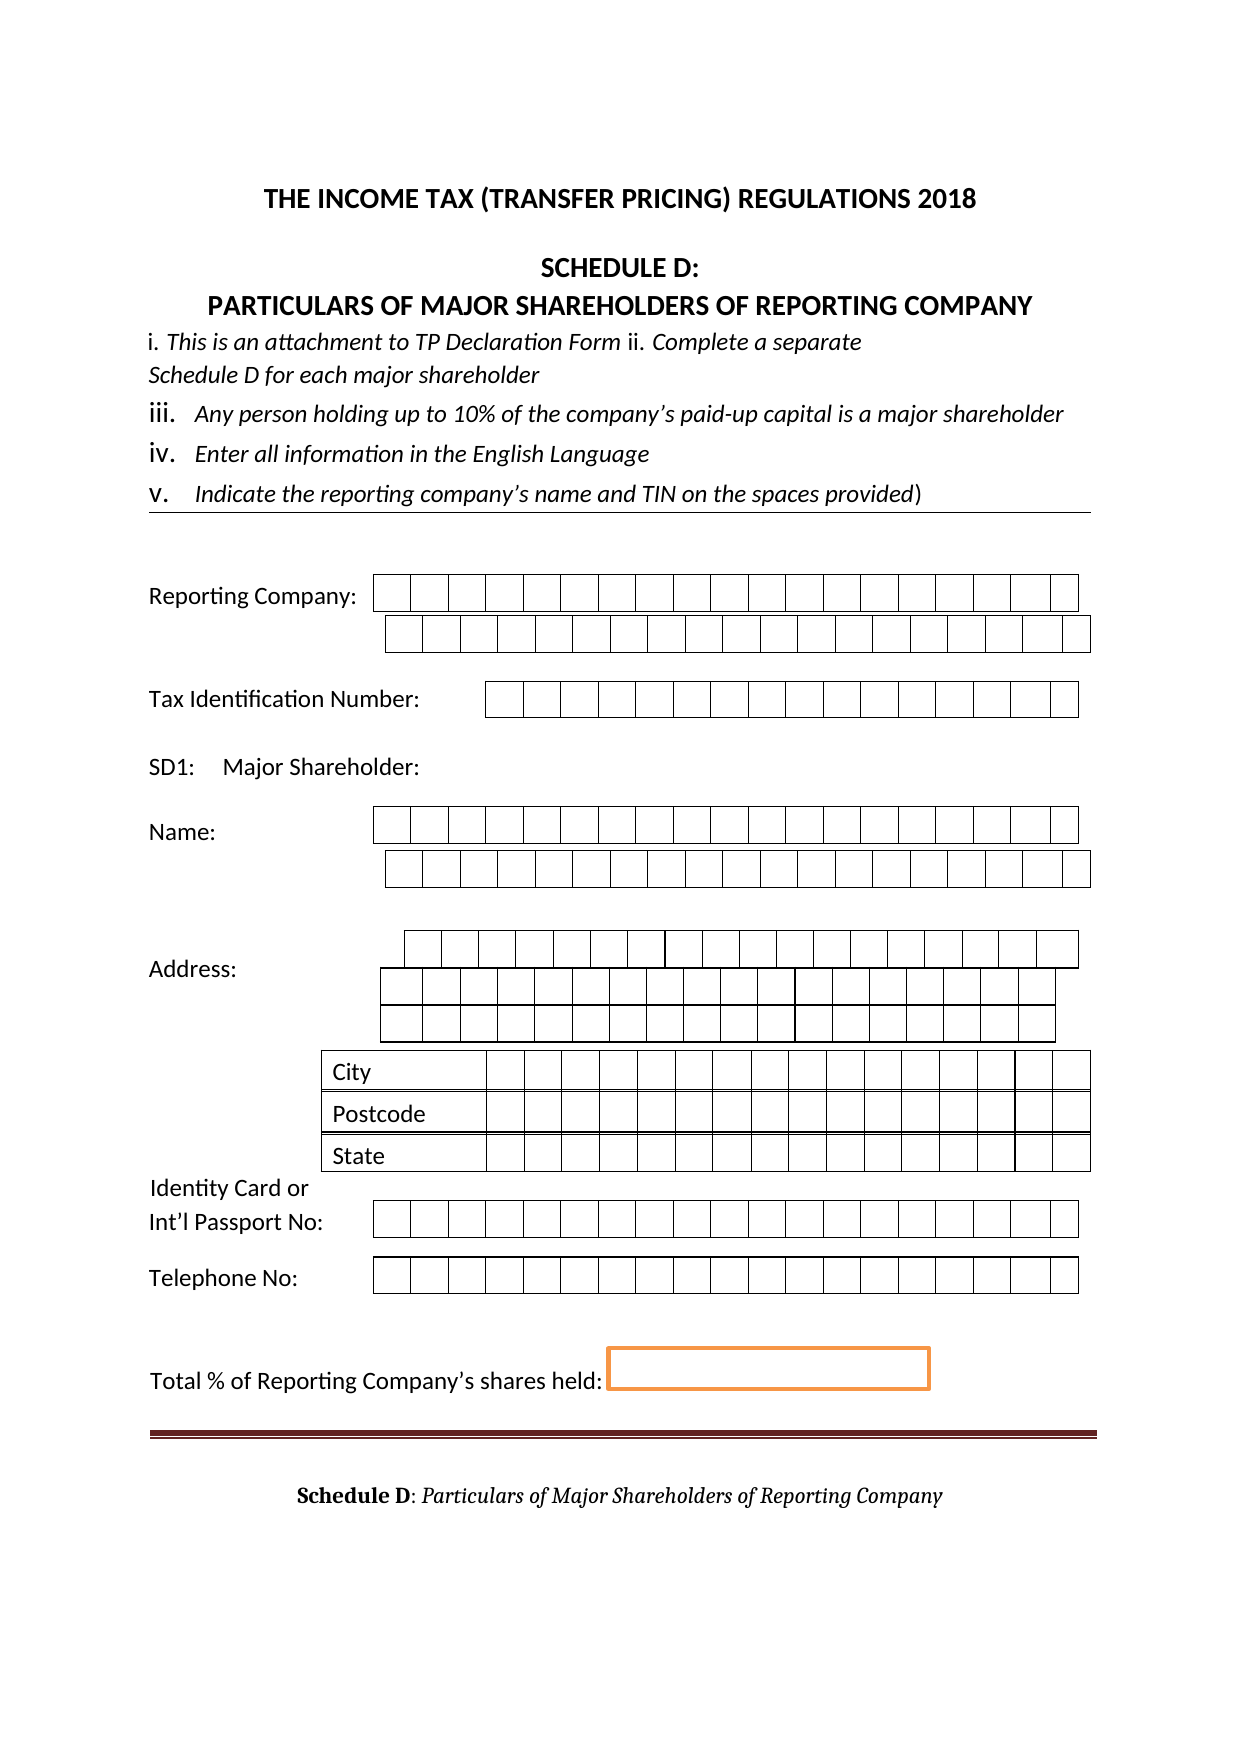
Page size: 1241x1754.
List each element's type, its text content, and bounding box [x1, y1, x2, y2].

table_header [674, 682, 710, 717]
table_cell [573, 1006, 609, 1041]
text PARTICULARS OF MAJOR SHAREHOLDERS OF REPORTING COMPANY [150, 287, 1091, 323]
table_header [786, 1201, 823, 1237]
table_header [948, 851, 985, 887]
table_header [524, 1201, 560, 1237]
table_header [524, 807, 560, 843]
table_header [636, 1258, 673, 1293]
text Reporting Company: [149, 581, 373, 611]
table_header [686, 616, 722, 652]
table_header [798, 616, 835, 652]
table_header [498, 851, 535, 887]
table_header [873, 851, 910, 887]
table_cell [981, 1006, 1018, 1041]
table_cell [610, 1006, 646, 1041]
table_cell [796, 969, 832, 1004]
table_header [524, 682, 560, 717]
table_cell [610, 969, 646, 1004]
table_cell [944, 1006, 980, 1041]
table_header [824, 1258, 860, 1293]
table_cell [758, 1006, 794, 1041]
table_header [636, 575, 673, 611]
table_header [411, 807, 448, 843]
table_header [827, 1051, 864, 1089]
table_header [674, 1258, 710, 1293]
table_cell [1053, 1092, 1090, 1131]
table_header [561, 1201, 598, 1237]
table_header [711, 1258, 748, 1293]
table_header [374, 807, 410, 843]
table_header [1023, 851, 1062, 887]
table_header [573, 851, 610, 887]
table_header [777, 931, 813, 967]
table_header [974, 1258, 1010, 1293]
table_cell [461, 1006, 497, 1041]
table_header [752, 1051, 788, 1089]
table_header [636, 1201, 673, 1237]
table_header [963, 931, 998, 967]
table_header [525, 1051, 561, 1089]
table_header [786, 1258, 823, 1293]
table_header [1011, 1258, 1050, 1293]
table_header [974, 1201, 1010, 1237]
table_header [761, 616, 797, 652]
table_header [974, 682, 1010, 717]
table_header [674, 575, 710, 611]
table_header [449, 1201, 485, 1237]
text Int’l Passport No: [149, 1206, 373, 1237]
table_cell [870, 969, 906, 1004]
text Name: [149, 816, 1091, 847]
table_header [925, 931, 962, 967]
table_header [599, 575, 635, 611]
text SCHEDULE D: [150, 249, 1090, 284]
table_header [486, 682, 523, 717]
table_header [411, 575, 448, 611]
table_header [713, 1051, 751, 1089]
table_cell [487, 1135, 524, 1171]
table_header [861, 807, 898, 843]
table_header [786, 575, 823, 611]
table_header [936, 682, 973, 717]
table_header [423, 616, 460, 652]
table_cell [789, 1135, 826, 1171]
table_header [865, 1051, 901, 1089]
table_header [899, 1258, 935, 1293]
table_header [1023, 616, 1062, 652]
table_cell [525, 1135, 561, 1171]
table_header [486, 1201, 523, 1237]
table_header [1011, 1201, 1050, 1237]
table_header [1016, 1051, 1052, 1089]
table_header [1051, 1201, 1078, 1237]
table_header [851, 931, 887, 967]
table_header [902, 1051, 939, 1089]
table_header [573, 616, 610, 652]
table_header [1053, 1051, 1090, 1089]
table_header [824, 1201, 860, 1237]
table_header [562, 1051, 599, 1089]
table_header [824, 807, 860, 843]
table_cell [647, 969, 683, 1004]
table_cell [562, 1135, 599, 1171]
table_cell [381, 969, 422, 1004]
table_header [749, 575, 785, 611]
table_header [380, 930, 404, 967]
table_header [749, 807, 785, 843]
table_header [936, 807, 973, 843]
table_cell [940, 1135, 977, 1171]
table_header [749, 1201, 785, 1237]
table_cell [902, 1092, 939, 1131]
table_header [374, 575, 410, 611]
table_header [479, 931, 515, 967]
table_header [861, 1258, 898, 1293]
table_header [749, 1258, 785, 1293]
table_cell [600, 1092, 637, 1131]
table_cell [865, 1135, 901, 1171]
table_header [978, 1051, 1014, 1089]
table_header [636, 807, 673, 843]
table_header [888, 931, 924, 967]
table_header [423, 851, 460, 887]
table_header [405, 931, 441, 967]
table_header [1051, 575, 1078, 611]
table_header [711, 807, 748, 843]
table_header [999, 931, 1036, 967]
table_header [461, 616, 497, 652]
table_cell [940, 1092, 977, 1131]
text SD1: Major Shareholder: [149, 751, 1091, 782]
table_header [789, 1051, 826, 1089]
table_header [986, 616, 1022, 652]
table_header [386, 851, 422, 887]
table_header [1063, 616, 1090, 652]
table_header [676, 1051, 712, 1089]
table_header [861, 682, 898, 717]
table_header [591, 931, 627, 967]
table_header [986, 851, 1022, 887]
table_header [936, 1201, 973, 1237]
text Address: [149, 953, 380, 983]
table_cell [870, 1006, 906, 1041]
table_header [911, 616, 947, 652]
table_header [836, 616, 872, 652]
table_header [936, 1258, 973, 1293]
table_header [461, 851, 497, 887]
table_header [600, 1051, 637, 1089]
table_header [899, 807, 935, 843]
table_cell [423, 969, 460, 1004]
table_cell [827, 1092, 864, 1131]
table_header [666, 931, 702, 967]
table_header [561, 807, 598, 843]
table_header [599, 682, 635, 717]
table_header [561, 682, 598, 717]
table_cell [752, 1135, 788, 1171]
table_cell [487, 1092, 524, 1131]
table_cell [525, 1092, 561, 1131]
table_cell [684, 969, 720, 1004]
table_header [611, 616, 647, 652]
list Enter all information in the English Language [149, 434, 1091, 469]
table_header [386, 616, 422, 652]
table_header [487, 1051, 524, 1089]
text Identity Card or [150, 1172, 1091, 1202]
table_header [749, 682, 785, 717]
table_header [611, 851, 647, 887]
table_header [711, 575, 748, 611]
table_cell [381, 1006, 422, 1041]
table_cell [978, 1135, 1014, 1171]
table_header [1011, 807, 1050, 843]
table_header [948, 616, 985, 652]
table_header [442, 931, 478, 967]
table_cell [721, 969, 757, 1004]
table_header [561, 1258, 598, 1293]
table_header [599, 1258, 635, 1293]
text THE INCOME TAX (TRANSFER PRICING) REGULATIONS 2018 [150, 180, 1091, 216]
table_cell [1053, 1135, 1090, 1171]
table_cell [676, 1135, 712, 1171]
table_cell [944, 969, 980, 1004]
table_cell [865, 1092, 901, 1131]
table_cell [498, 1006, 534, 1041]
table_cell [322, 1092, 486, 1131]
list Indicate the reporting company’s name and TIN on the spaces provided) [149, 474, 1091, 512]
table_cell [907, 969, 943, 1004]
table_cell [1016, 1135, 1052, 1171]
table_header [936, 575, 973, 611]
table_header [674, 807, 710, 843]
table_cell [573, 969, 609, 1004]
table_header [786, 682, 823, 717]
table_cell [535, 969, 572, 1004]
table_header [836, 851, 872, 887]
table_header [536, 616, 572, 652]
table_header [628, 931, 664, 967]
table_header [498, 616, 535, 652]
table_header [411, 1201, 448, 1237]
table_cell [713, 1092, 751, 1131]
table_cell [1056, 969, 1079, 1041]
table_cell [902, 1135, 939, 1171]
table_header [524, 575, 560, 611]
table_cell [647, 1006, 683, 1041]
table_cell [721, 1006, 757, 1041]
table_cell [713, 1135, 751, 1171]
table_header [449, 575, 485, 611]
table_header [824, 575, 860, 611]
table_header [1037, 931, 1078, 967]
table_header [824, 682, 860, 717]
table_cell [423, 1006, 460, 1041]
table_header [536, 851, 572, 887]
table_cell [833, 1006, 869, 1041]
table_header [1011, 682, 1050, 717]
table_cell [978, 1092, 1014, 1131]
text Total % of Reporting Company’s shares held: [150, 1348, 1091, 1395]
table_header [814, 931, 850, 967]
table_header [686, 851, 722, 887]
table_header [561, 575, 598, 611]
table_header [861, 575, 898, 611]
text Schedule D: Particulars of Major Shareholders of Reporting Company [150, 1483, 1091, 1509]
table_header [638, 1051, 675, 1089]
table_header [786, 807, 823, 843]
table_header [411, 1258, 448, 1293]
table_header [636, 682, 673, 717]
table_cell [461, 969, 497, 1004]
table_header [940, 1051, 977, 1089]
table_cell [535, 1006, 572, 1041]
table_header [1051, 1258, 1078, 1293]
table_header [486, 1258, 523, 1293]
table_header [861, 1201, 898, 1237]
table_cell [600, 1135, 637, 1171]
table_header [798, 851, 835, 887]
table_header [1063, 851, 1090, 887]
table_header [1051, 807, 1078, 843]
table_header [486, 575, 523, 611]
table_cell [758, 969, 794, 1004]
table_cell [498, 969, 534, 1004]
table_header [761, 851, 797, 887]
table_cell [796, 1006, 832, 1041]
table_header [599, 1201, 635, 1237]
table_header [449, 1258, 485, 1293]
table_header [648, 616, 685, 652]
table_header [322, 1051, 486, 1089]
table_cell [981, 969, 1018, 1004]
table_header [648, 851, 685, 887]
text Telephone No: [149, 1262, 373, 1293]
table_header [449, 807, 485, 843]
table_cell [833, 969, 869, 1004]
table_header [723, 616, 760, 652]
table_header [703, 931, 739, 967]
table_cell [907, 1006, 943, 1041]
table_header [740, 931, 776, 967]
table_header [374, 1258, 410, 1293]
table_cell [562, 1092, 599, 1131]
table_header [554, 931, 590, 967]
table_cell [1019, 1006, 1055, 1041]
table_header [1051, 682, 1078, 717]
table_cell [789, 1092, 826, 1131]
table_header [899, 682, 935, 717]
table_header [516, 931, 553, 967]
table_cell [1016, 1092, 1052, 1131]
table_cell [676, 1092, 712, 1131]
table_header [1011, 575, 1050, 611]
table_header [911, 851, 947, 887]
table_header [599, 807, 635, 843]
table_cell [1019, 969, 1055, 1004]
text Tax Identification Number: [149, 683, 485, 713]
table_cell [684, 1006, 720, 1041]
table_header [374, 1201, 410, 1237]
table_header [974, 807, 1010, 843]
list Any person holding up to 10% of the company’s paid-up capital is a major shareholder [149, 394, 1091, 429]
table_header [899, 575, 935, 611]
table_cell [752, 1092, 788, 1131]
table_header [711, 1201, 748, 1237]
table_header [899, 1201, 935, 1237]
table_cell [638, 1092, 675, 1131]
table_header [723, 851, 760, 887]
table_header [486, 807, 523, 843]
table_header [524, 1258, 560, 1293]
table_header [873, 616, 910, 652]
text i. This is an attachment to TP Declaration Form ii. Complete a separate Schedule D for each major shareholder [147, 326, 902, 390]
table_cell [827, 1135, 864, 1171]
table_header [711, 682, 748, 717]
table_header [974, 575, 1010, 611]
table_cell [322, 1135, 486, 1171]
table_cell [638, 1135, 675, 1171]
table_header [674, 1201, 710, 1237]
